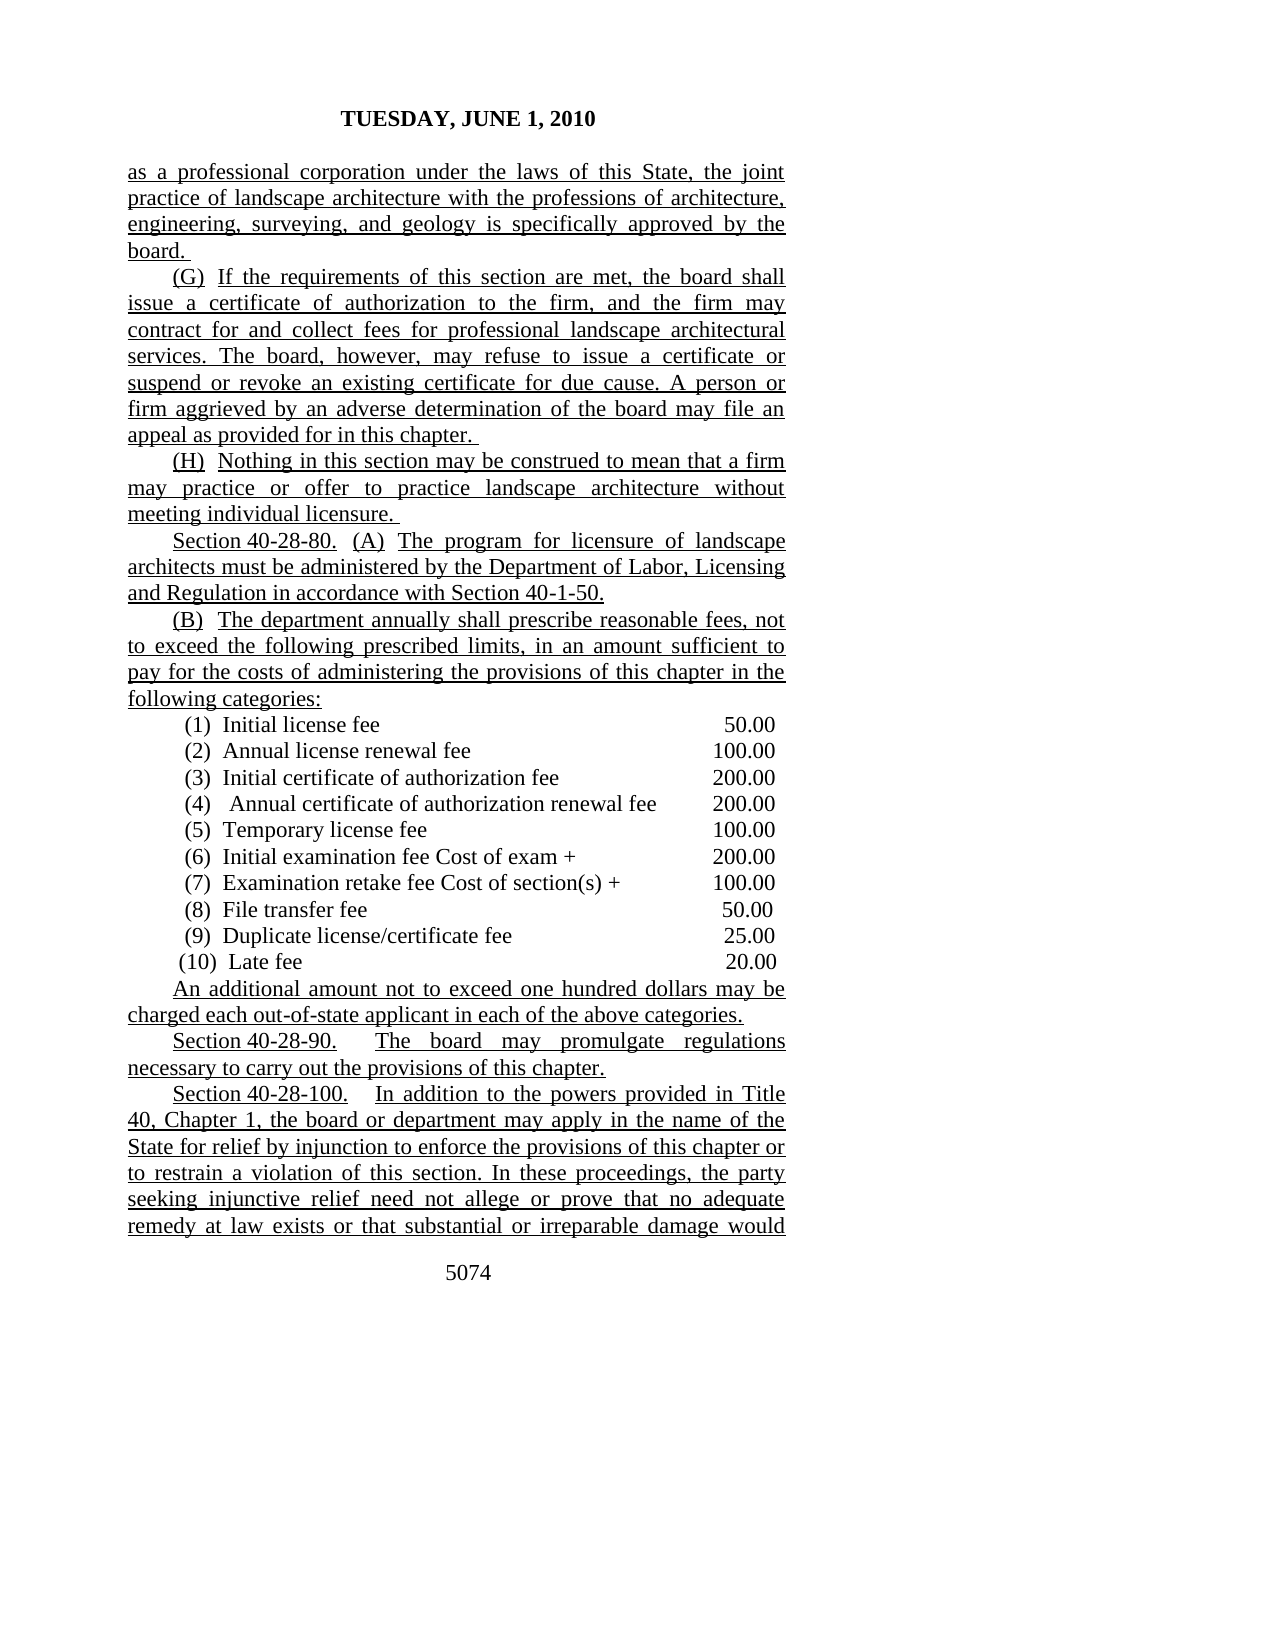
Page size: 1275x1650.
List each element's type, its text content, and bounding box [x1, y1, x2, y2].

text (5) Temporary license fee 100.00 [127, 817, 786, 843]
text (8) File transfer fee 50.00 [127, 896, 786, 922]
text (6) Initial examination fee Cost of exam + 200.00 [127, 843, 786, 869]
text (9) Duplicate license/certificate fee 25.00 [127, 922, 786, 948]
text (2) Annual license renewal fee 100.00 [127, 737, 786, 764]
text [127, 1183, 786, 1235]
text (H) Nothing in this section may be construed to mean that a firm may practice or offer to practice landscape architecture without meeting individual licensure. [127, 448, 786, 497]
text (3) Initial certificate of authorization fee 200.00 [127, 764, 786, 790]
text (1) Initial license fee 50.00 [127, 711, 786, 737]
text (B) The department annually shall prescribe reasonable fees, not to exceed the following prescribed limits, in an amount sufficient to pay for the costs of administering the provisions of this chapter in the following categories: [127, 606, 786, 655]
text (7) Examination retake fee Cost of section(s) + 100.00 [127, 869, 786, 896]
text (B) The department annually shall prescribe reasonable fees, not to exceed the following prescribed limits, in an amount sufficient to pay for the costs of administering the provisions of this chapter in the following categories: [127, 656, 786, 681]
text (G) If the requirements of this section are met, the board shall issue a certificate of authorization to the firm, and the firm may contract for and collect fees for professional landscape architectural services. The board, however, may refuse to issue a certificate or suspend or revoke an existing certificate for due cause. A person or firm aggrieved by an adverse determination of the board may file an appeal as provided for in this chapter. [127, 392, 786, 448]
text (4) Annual certificate of authorization renewal fee 200.00 [127, 790, 786, 817]
text Section 40-28-80. (A) The program for licensure of landscape architects must be administered by the Department of Labor, Licensing and Regulation in accordance with Section 40-1-50. [127, 577, 786, 606]
text (G) If the requirements of this section are met, the board shall issue a certificate of authorization to the firm, and the firm may contract for and collect fees for professional landscape architectural services. The board, however, may refuse to issue a certificate or suspend or revoke an existing certificate for due cause. A person or firm aggrieved by an adverse determination of the board may file an appeal as provided for in this chapter. [127, 263, 786, 312]
text (B) The department annually shall prescribe reasonable fees, not to exceed the following prescribed limits, in an amount sufficient to pay for the costs of administering the provisions of this chapter in the following categories: [127, 683, 786, 711]
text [127, 158, 786, 207]
text An additional amount not to exceed one hundred dollars may be charged each out-of-state applicant in each of the above categories. [127, 975, 786, 1027]
text Section 40-28-80. (A) The program for licensure of landscape architects must be administered by the Department of Labor, Licensing and Regulation in accordance with Section 40-1-50. [127, 527, 786, 576]
text (H) Nothing in this section may be construed to mean that a firm may practice or offer to practice landscape architecture without meeting individual licensure. [127, 498, 786, 527]
text (10) Late fee 20.00 [127, 948, 786, 975]
text Section 40-28-90. The board may promulgate regulations necessary to carry out the provisions of this chapter. [127, 1027, 786, 1080]
